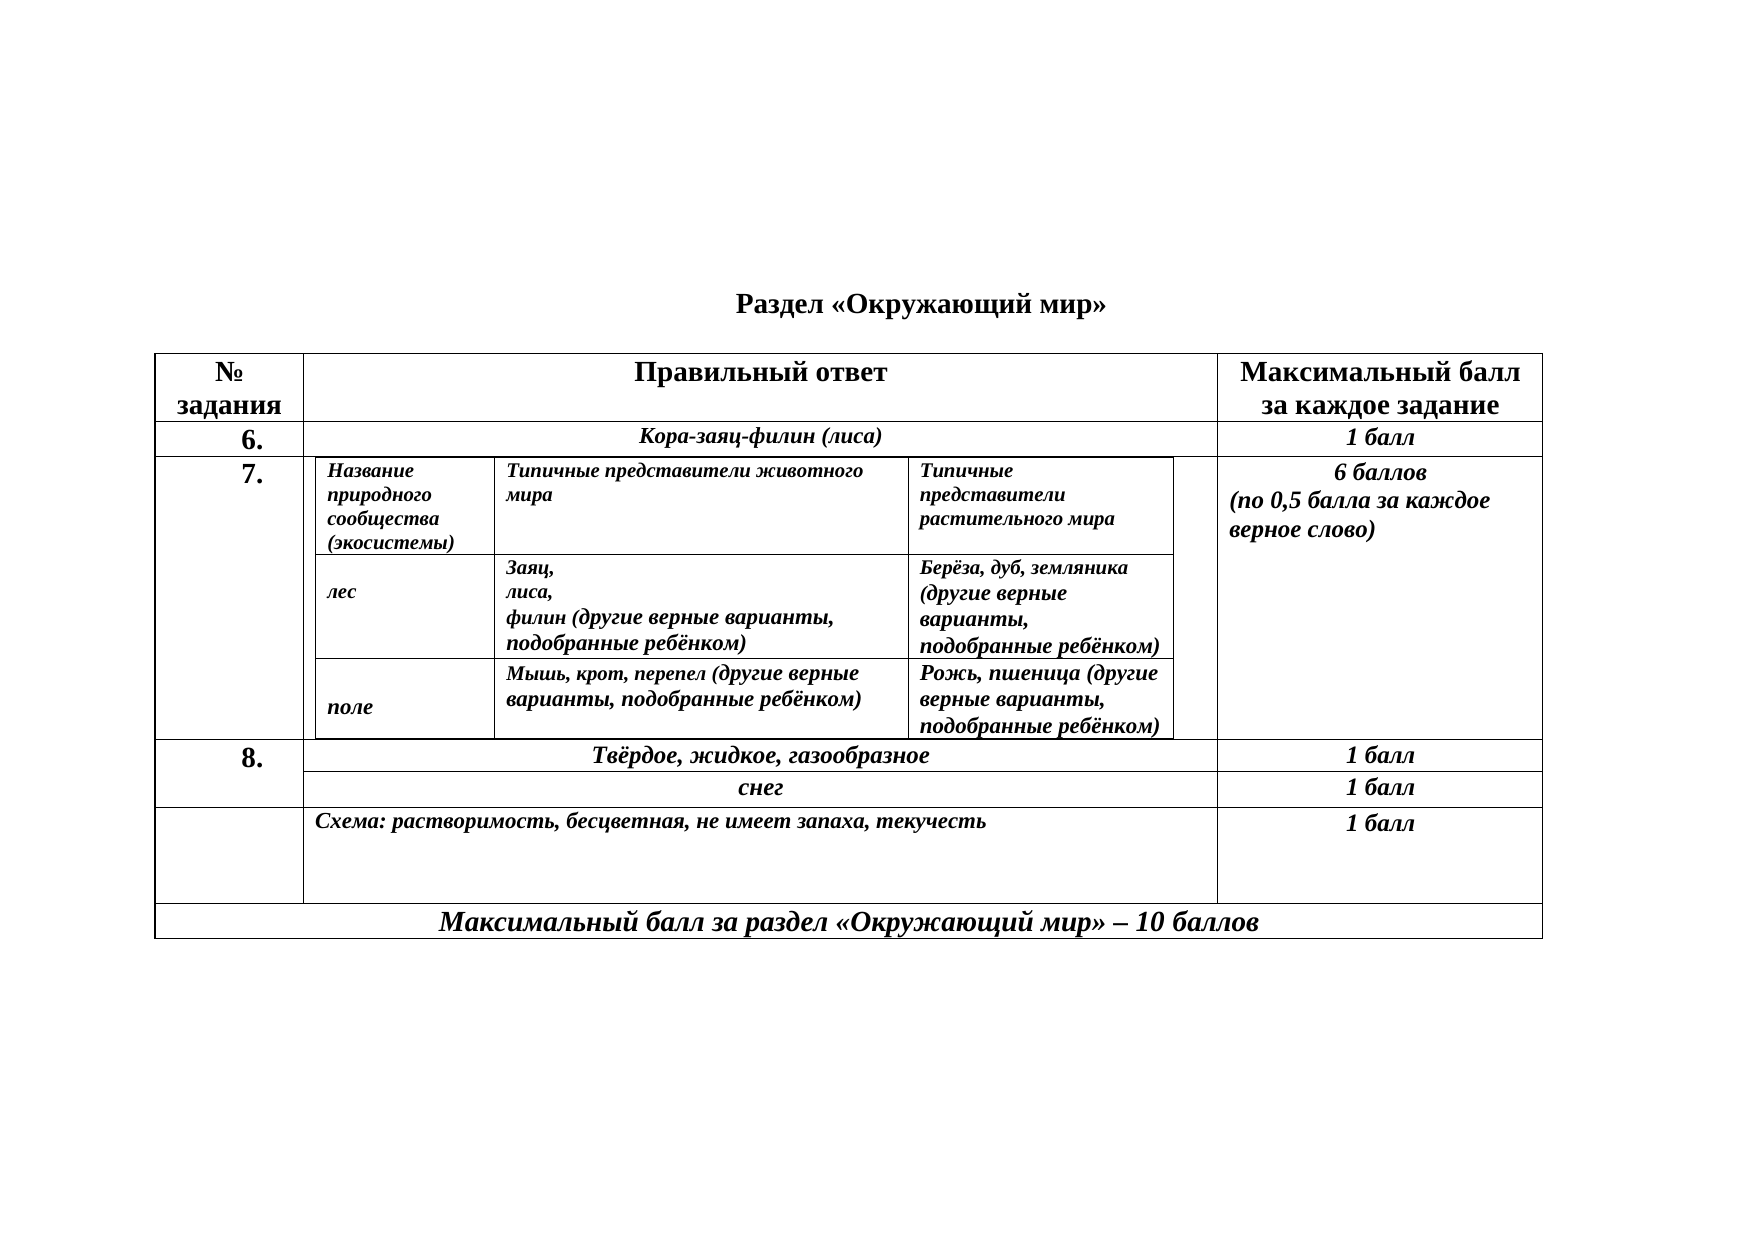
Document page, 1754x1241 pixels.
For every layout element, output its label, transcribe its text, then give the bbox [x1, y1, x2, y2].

table_cell [316, 458, 494, 554]
text Раздел «Окружающий мир» [177, 286, 1665, 319]
table_header Правильный ответ [304, 354, 1217, 421]
table_cell [495, 458, 908, 554]
table_cell [909, 555, 1173, 658]
table_cell [156, 808, 303, 903]
table_cell 6 баллов (по 0,5 балла за каждое верное слово) [1218, 457, 1542, 739]
table_cell снег [304, 772, 1217, 807]
table_cell 6. [156, 422, 303, 456]
table_cell 1 балл [1218, 740, 1542, 771]
table_cell Кора-заяц-филин (лиса) [304, 422, 1217, 456]
table_cell [1174, 457, 1217, 739]
table_cell Схема: растворимость, бесцветная, не имеет запаха, текучесть [304, 808, 1217, 903]
table_cell 7. [156, 457, 303, 739]
table_cell [495, 555, 908, 658]
table_cell 1 балл [1218, 808, 1542, 903]
table_header № задания [156, 354, 303, 421]
table_cell [304, 457, 315, 739]
table_cell [909, 458, 1173, 554]
table_header Максимальный балл за каждое задание [1218, 354, 1542, 421]
table_cell Твёрдое, жидкое, газообразное [304, 740, 1217, 771]
table_cell [909, 659, 1173, 738]
table_cell 1 балл [1218, 772, 1542, 807]
table_cell [316, 659, 494, 738]
table_cell [316, 555, 494, 658]
table_cell Максимальный балл за раздел «Окружающий мир» – 10 баллов [156, 904, 1542, 938]
table_cell [495, 659, 908, 738]
table_cell 1 балл [1218, 422, 1542, 456]
table_cell 8. [156, 740, 303, 807]
